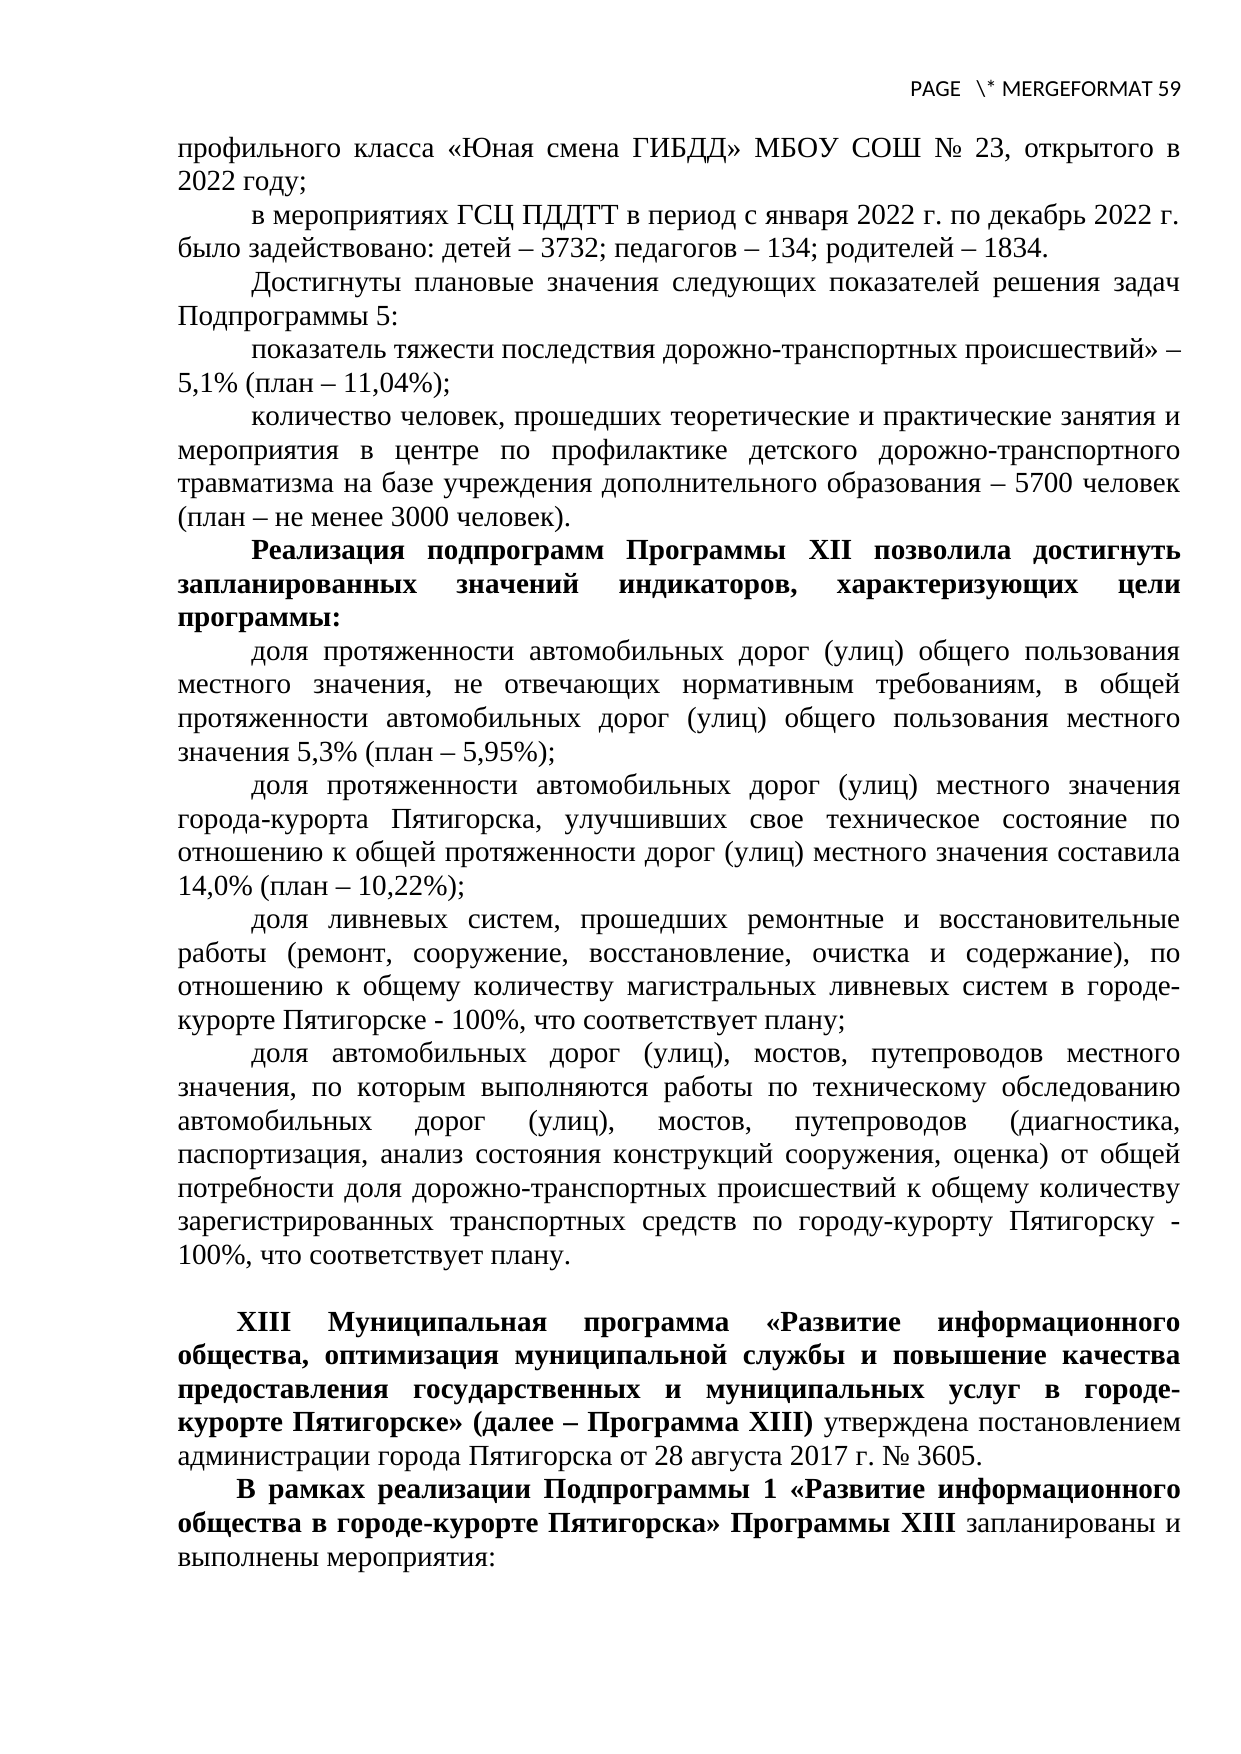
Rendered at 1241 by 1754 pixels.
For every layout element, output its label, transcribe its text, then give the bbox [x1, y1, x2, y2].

text доля автомобильных дорог (улиц), мостов, путепроводов местного значения, по которым выполняются работы по техническому обследованию автомобильных дорог (улиц), мостов, путепроводов (диагностика, паспортизация, анализ состояния конструкций сооружения, оценка) от общей потребности доля дорожно-транспортных происшествий к общему количеству зарегистрированных транспортных средств по городу-курорту Пятигорску - 100%, что соответствует плану. [177, 1036, 1181, 1270]
text показатель тяжести последствия дорожно-транспортных происшествий» – 5,1% (план – 11,04%); [177, 331, 1181, 398]
text доля протяженности автомобильных дорог (улиц) общего пользования местного значения, не отвечающих нормативным требованиям, в общей протяженности автомобильных дорог (улиц) общего пользования местного значения 5,3% (план – 5,95%); [177, 633, 1181, 767]
text доля ливневых систем, прошедших ремонтные и восстановительные работы (ремонт, сооружение, восстановление, очистка и содержание), по отношению к общему количеству магистральных ливневых систем в городе-курорте Пятигорске - 100%, что соответствует плану; [177, 901, 1181, 1036]
text доля протяженности автомобильных дорог (улиц) местного значения города-курорта Пятигорска, улучшивших свое техническое состояние по отношению к общей протяженности дорог (улиц) местного значения составила 14,0% (план – 10,22%); [177, 767, 1181, 901]
text XIII Муниципальная программа «Развитие информационного общества, оптимизация муниципальной службы и повышение качества предоставления государственных и муниципальных услуг в городе-курорте Пятигорске» (далее – Программа XIII) утверждена постановлением администрации города Пятигорска от 28 августа 2017 г. № 3605. [177, 1304, 1181, 1472]
text количество человек, прошедших теоретические и практические занятия и мероприятия в центре по профилактике детского дорожно-транспортного травматизма на базе учреждения дополнительного образования – 5700 человек (план – не менее 3000 человек). [177, 398, 1181, 532]
text в мероприятиях ГСЦ ПДДТТ в период с января 2022 г. по декабрь 2022 г. было задействовано: детей – 3732; педагогов – 134; родителей – 1834. [177, 197, 1181, 264]
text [177, 130, 1181, 197]
text Реализация подпрограмм Программы XII позволила достигнуть запланированных значений индикаторов, характеризующих цели программы: [177, 532, 1181, 633]
text В рамках реализации Подпрограммы 1 «Развитие информационного общества в городе-курорте Пятигорска» Программы XIII запланированы и выполнены мероприятия: [177, 1472, 1181, 1572]
text Достигнуты плановые значения следующих показателей решения задач Подпрограммы 5: [177, 264, 1181, 331]
